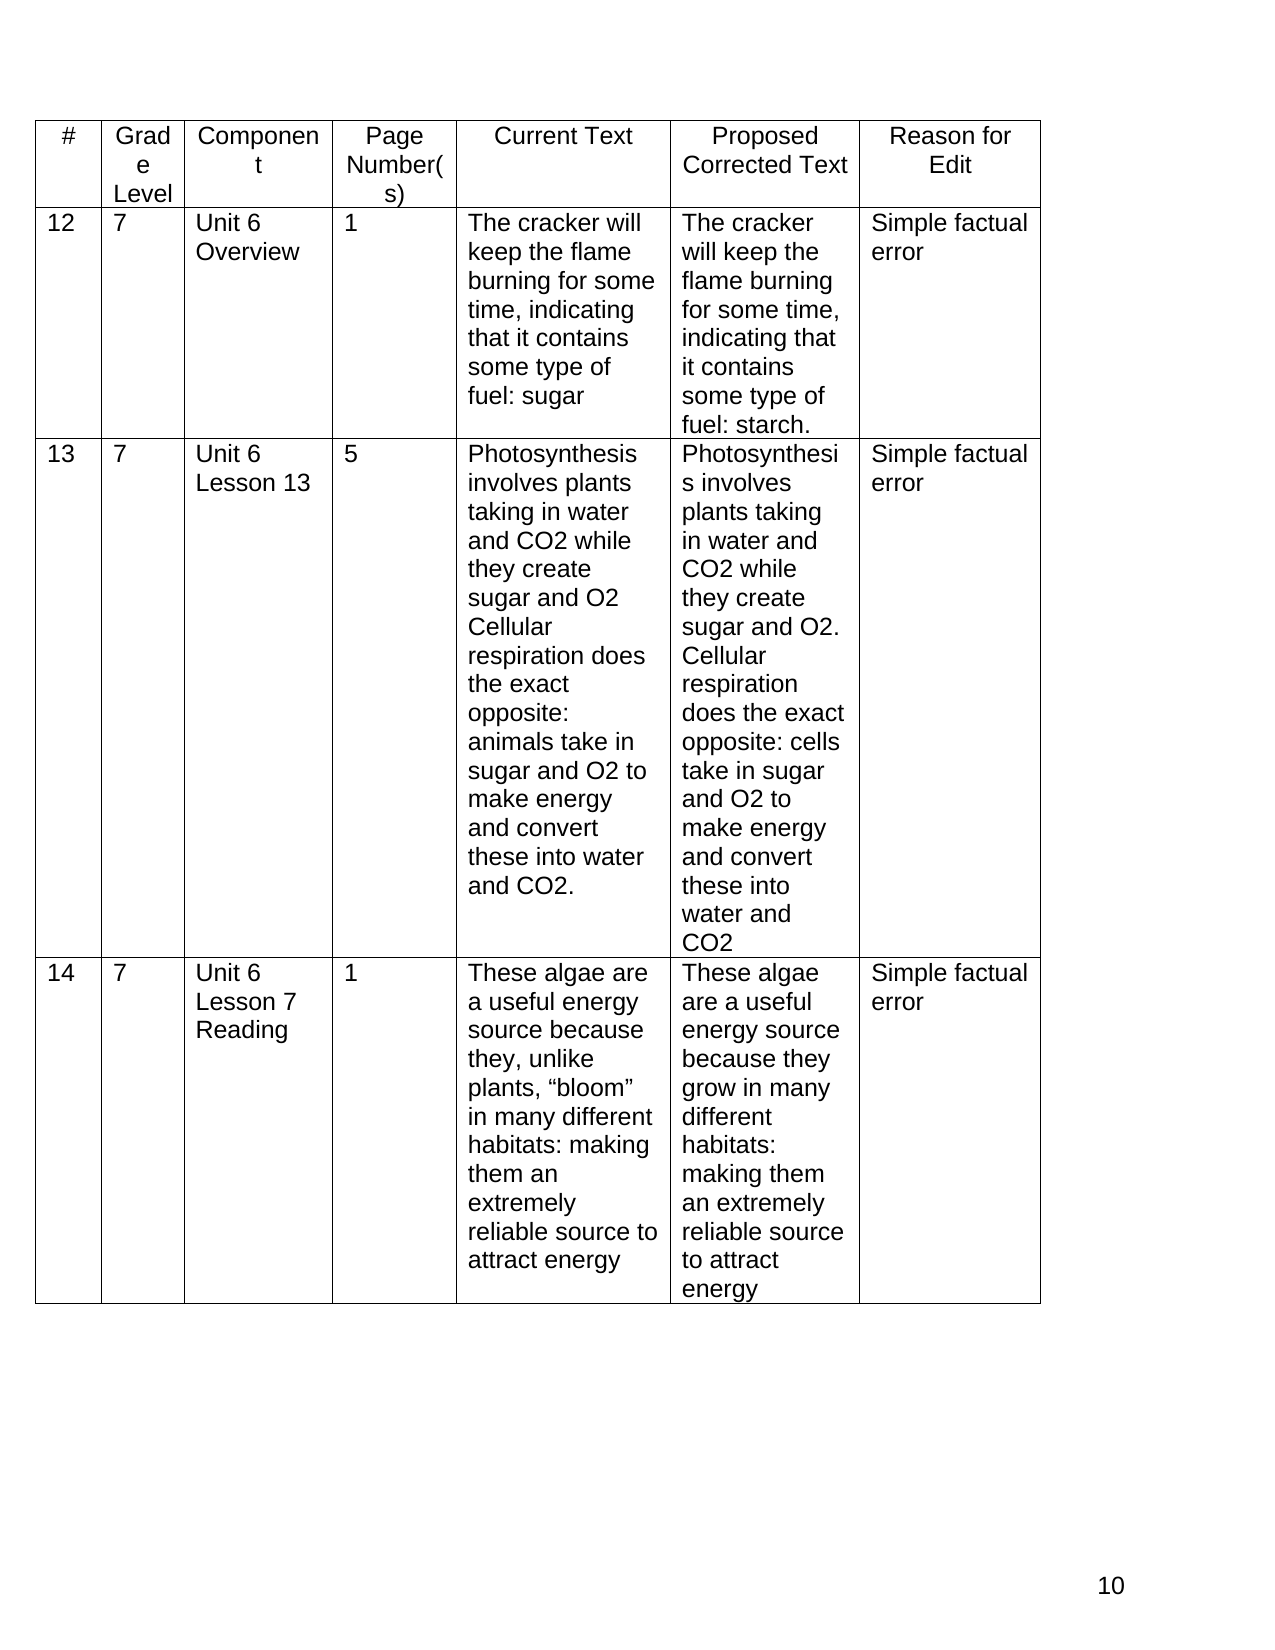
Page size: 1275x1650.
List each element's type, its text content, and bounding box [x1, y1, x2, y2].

table_cell Simple factual error [860, 208, 1040, 438]
table_cell 14 [36, 958, 101, 1303]
table_cell These algae are a useful energy source because they, unlike plants, “bloom” in many different habitats: making them an extremely reliable source to attract energy [457, 958, 670, 1303]
table_cell Simple factual error [860, 958, 1040, 1303]
table_cell 7 [102, 958, 184, 1303]
table_cell Simple factual error [860, 439, 1040, 957]
table_cell 13 [36, 439, 101, 957]
table_header Page Number(s) [333, 121, 456, 207]
table_header Proposed Corrected Text [671, 121, 859, 207]
table_cell 12 [36, 208, 101, 438]
table_cell These algae are a useful energy source because they grow in many different habitats: making them an extremely reliable source to attract energy [671, 958, 859, 1303]
table_header Grade Level [102, 121, 184, 207]
table_cell The cracker will keep the flame burning for some time, indicating that it contains some type of fuel: starch. [671, 208, 859, 438]
table_cell The cracker will keep the flame burning for some time, indicating that it contains some type of fuel: sugar [457, 208, 670, 438]
table_cell Unit 6 Lesson 7 Reading [185, 958, 332, 1303]
table_cell 1 [333, 958, 456, 1303]
table_cell 1 [333, 208, 456, 438]
table_cell 7 [102, 208, 184, 438]
table_cell Unit 6 Overview [185, 208, 332, 438]
table_cell Photosynthesis involves plants taking in water and CO2 while they create sugar and O2. Cellular respiration does the exact opposite: cells take in sugar and O2 to make energy and convert these into water and CO2 [671, 439, 859, 957]
table_header Current Text [457, 121, 670, 207]
table_header Reason for Edit [860, 121, 1040, 207]
table_header # [36, 121, 101, 207]
table_cell Photosynthesis involves plants taking in water and CO2 while they create sugar and O2 Cellular respiration does the exact opposite: animals take in sugar and O2 to make energy and convert these into water and CO2. [457, 439, 670, 957]
table_cell 5 [333, 439, 456, 957]
table_cell Unit 6 Lesson 13 [185, 439, 332, 957]
table_header Component [185, 121, 332, 207]
table_cell 7 [102, 439, 184, 957]
